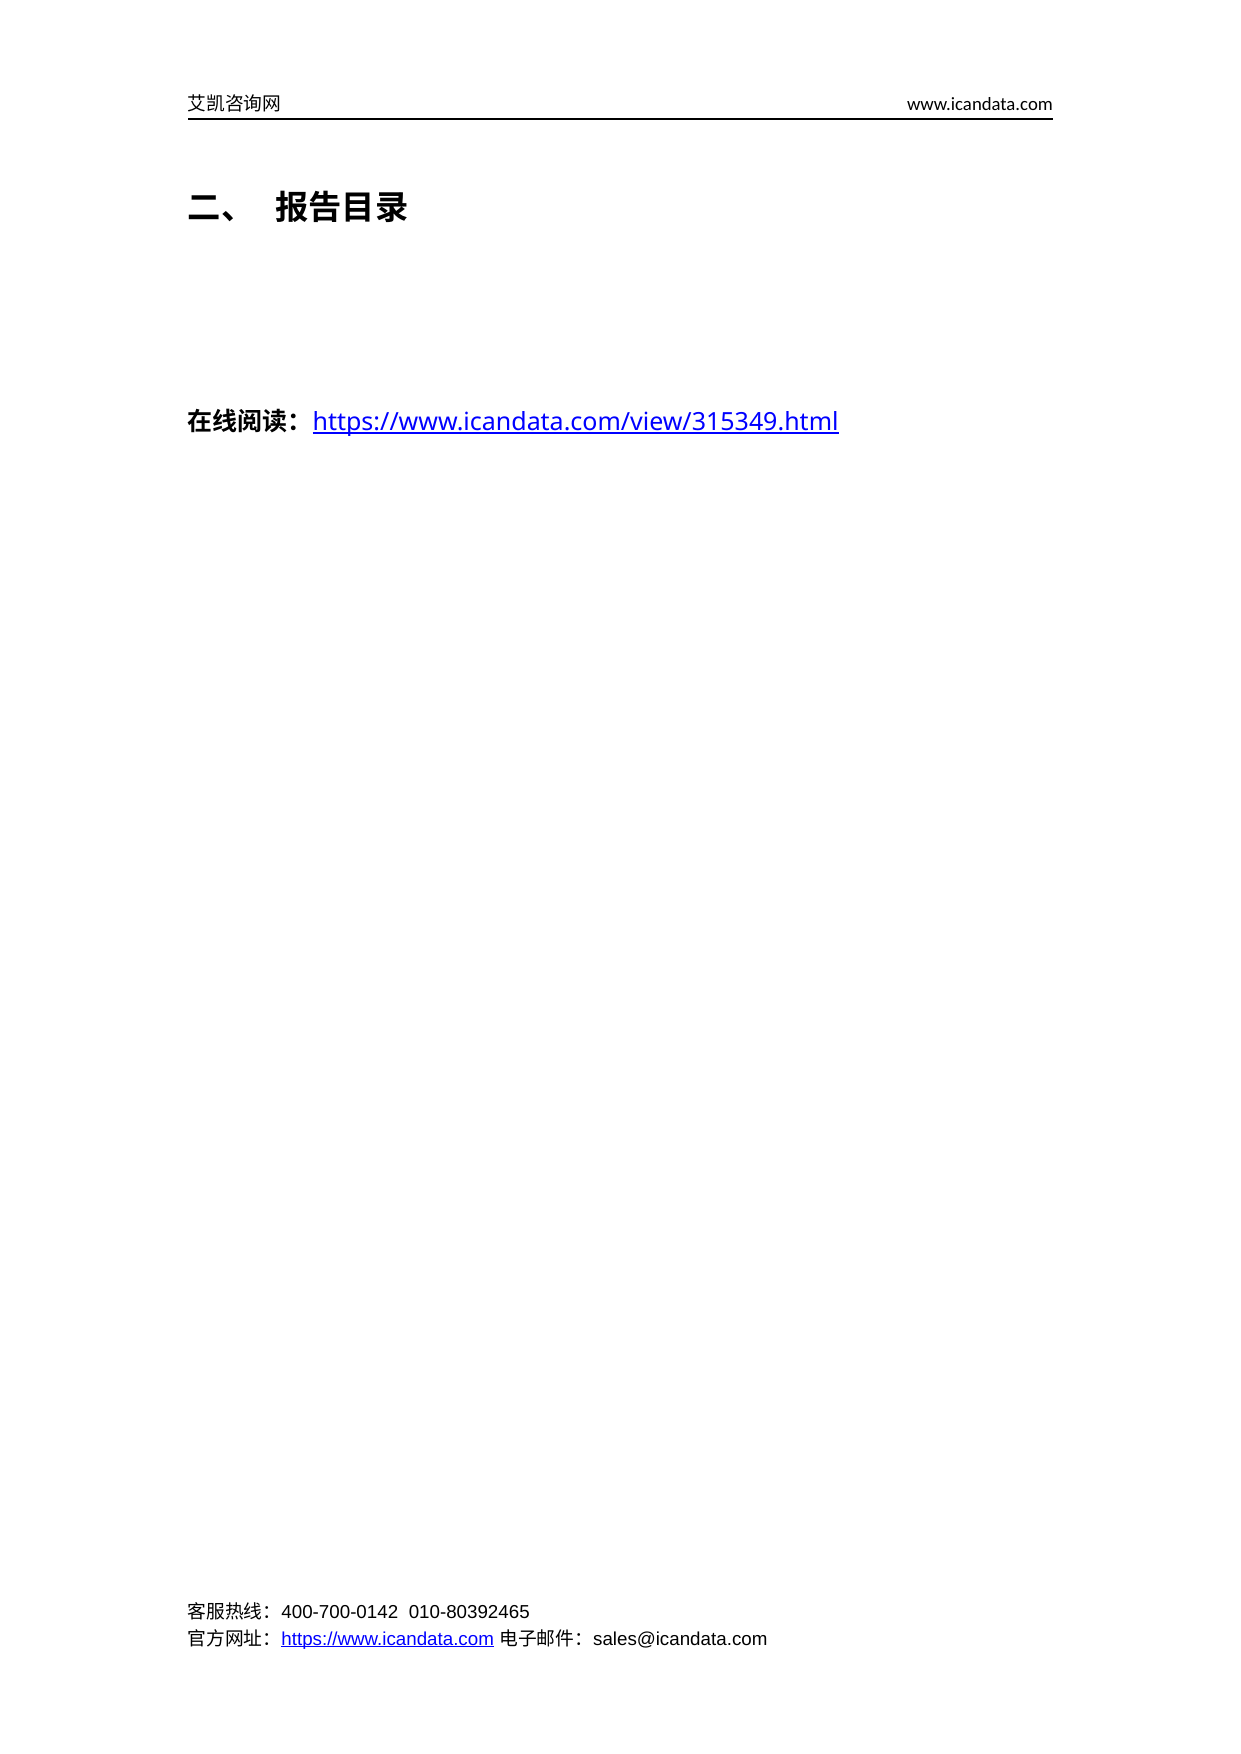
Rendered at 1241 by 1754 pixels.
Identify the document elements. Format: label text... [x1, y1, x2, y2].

subtitle 报告目录 [187, 172, 1053, 237]
text 在线阅读：https://www.icandata.com/view/315349.html [187, 387, 1053, 452]
